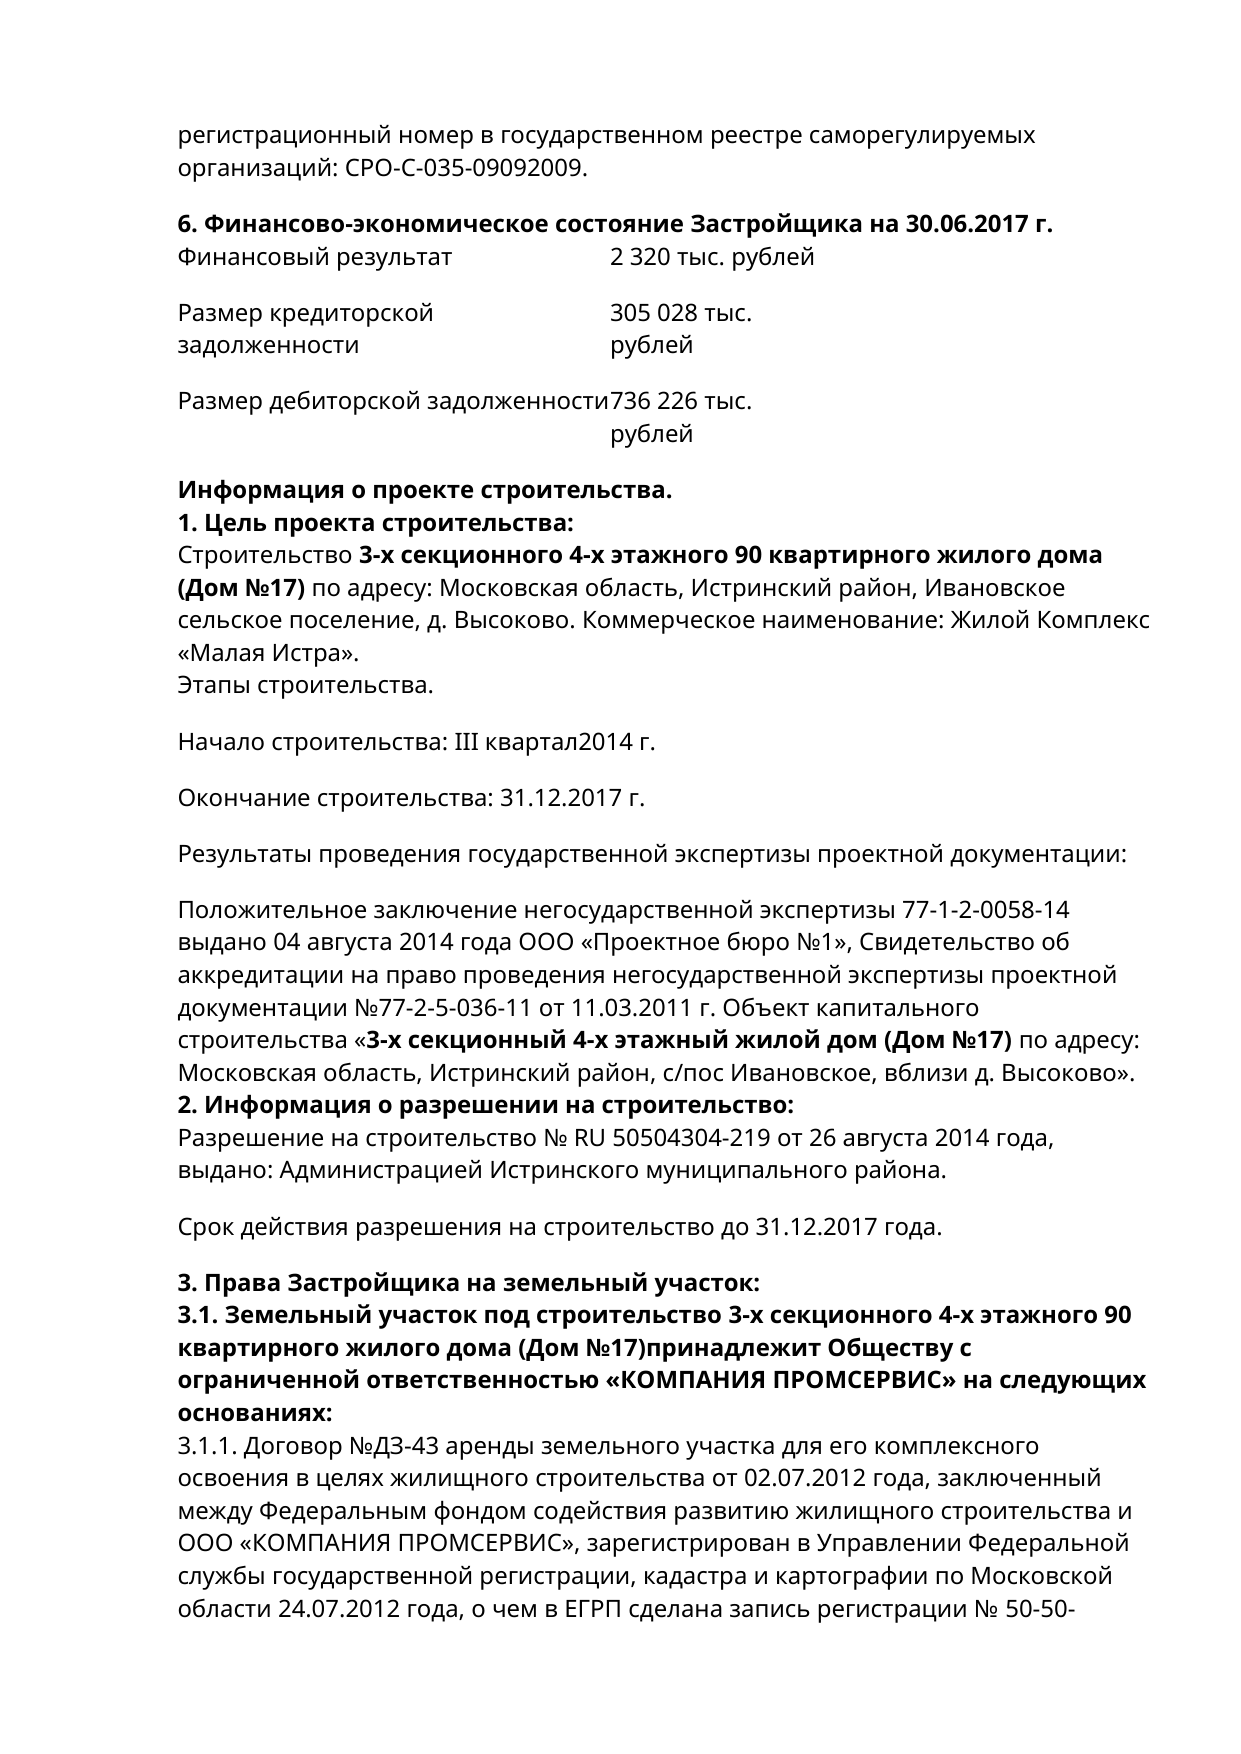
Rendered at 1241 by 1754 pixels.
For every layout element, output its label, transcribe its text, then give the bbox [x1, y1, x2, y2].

table_cell 736 226 тыс. рублей [610, 384, 837, 473]
text Информация о проекте строительства. [177, 473, 1152, 505]
text 3. Права Застройщика на земельный участок: [177, 1265, 1152, 1298]
table_cell Размер дебиторской задолженности [177, 384, 610, 473]
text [177, 118, 1152, 183]
text Срок действия разрешения на строительство до 31.12.2017 года. [177, 1209, 1152, 1242]
text Разрешение на строительство № RU 50504304-219 от 26 августа 2014 года, выдано: Администрацией Истринского муниципального района. [177, 1121, 1152, 1186]
table_cell 305 028 тыс. рублей [610, 295, 837, 384]
text 2. Информация о разрешении на строительство: [177, 1088, 1152, 1121]
text Результаты проведения государственной экспертизы проектной документации: [177, 836, 1152, 869]
text 1. Цель проекта строительства: [177, 505, 1152, 538]
text Начало строительства: III квартал2014 г. [177, 724, 1152, 757]
text Строительство 3-х секционного 4-х этажного 90 квартирного жилого дома (Дом №17) по адресу: Московская область, Истринский район, Ивановское сельское поселение, д. Высоково. Коммерческое наименование: Жилой Комплекс «Малая Истра». [177, 538, 1152, 668]
text Положительное заключение негосударственной экспертизы 77-1-2-0058-14 выдано 04 августа 2014 года ООО «Проектное бюро №1», Свидетельство об аккредитации на право проведения негосударственной экспертизы проектной документации №77-2-5-036-11 от 11.03.2011 г. Объект капитального строительства «3-х секционный 4-х этажный жилой дом (Дом №17) по адресу: Московская область, Истринский район, с/пос Ивановское, вблизи д. Высоково». [177, 892, 1152, 1088]
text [177, 1428, 1152, 1624]
text 3.1. Земельный участок под строительство 3-х секционного 4-х этажного 90 квартирного жилого дома (Дом №17)принадлежит Обществу с ограниченной ответственностью «КОМПАНИЯ ПРОМСЕРВИС» на следующих основаниях: [177, 1298, 1152, 1428]
table_cell Размер кредиторской задолженности [177, 295, 610, 384]
text Окончание строительства: 31.12.2017 г. [177, 780, 1152, 813]
text Этапы строительства. [177, 668, 1152, 701]
table_header Финансовый результат [177, 239, 610, 295]
table_header 2 320 тыс. рублей [610, 239, 837, 295]
text 6. Финансово-экономическое состояние Застройщика на 30.06.2017 г. [177, 207, 1152, 239]
